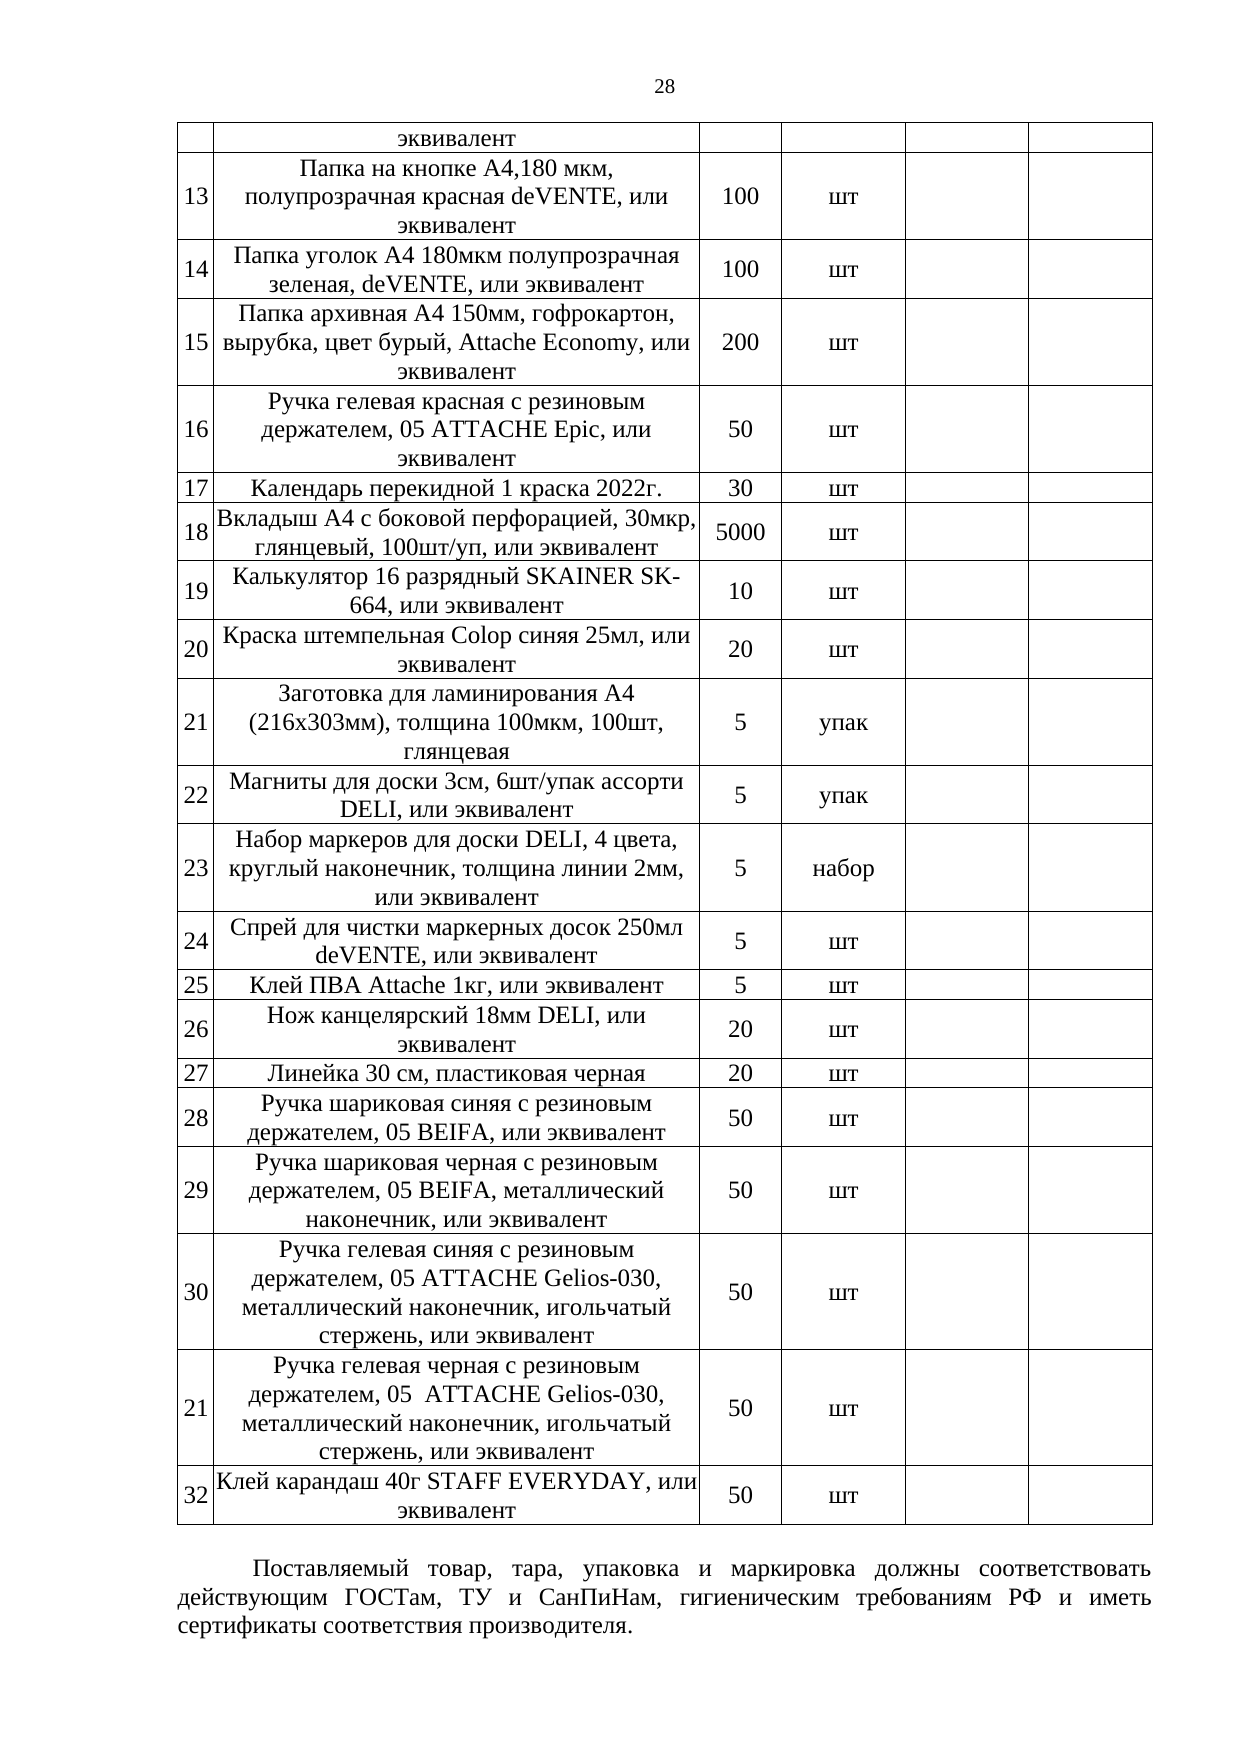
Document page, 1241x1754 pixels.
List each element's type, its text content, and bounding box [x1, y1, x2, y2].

table_cell [906, 824, 1028, 911]
table_cell Календарь перекидной 1 краска 2022г. [214, 473, 699, 502]
table_cell [906, 620, 1028, 677]
table_cell [906, 1000, 1028, 1057]
table_cell Папка на кнопке А4,180 мкм, полупрозрачная красная deVENTE, или эквивалент [214, 153, 699, 239]
table_cell [906, 1350, 1028, 1465]
table_cell 18 [178, 503, 213, 560]
table_cell 100 [700, 153, 781, 239]
table_cell [906, 123, 1028, 152]
table_cell 50 [700, 1466, 781, 1524]
table_cell шт [782, 153, 905, 239]
table_cell 20 [700, 1059, 781, 1087]
table_cell [906, 1059, 1028, 1087]
table_cell [906, 1147, 1028, 1233]
table_cell 16 [178, 386, 213, 472]
table_cell шт [782, 1234, 905, 1349]
table_cell [906, 912, 1028, 969]
table_cell 22 [178, 766, 213, 823]
table_cell 17 [178, 473, 213, 502]
table_cell 20 [700, 620, 781, 677]
table_cell 24 [178, 912, 213, 969]
table_cell шт [782, 240, 905, 297]
table_cell шт [782, 561, 905, 619]
table_cell [1029, 503, 1152, 560]
table_cell 5 [700, 824, 781, 911]
table_cell [1029, 1350, 1152, 1465]
table_cell 5000 [700, 503, 781, 560]
table_cell [906, 970, 1028, 999]
table_cell [1029, 240, 1152, 297]
table_cell 28 [178, 1088, 213, 1146]
table_cell 10 [700, 561, 781, 619]
table_cell Ручка гелевая синяя с резиновым держателем, 05 ATTACHE Gelios-030, металлический наконечник, игольчатый стержень, или эквивалент [214, 1234, 699, 1349]
table_cell 50 [700, 1234, 781, 1349]
table_cell Набор маркеров для доски DELI, 4 цвета, круглый наконечник, толщина линии 2мм, или эквивалент [214, 824, 699, 911]
table_cell 21 [178, 1350, 213, 1465]
table_cell [1029, 679, 1152, 765]
table_cell 50 [700, 123, 781, 152]
table_cell шт [782, 912, 905, 969]
table_cell [1029, 620, 1152, 677]
table_cell шт [782, 123, 905, 152]
table_cell [906, 1234, 1028, 1349]
table_cell шт [782, 970, 905, 999]
table_cell 12 [178, 123, 213, 152]
table_cell [1029, 912, 1152, 969]
table_cell 15 [178, 299, 213, 385]
table_cell [1029, 299, 1152, 385]
table_cell 5 [700, 679, 781, 765]
table_cell шт [782, 503, 905, 560]
table_cell 100 [700, 240, 781, 297]
table_cell шт [782, 1147, 905, 1233]
table_cell [1029, 1088, 1152, 1146]
table_cell [906, 561, 1028, 619]
table_cell 32 [178, 1466, 213, 1524]
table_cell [214, 123, 699, 152]
table_cell Ручка шариковая черная с резиновым держателем, 05 BEIFA, металлический наконечник, или эквивалент [214, 1147, 699, 1233]
table_cell шт [782, 1350, 905, 1465]
table_cell [1029, 153, 1152, 239]
table_cell набор [782, 824, 905, 911]
table_cell 29 [178, 1147, 213, 1233]
table_cell Краска штемпельная Colop синяя 25мл, или эквивалент [214, 620, 699, 677]
table_cell шт [782, 299, 905, 385]
table_cell упак [782, 766, 905, 823]
table_cell 25 [178, 970, 213, 999]
table_cell Ручка гелевая красная с резиновым держателем, 05 ATTACHE Epic, или эквивалент [214, 386, 699, 472]
table_cell [906, 153, 1028, 239]
table_cell 50 [700, 386, 781, 472]
table_cell 21 [178, 679, 213, 765]
table_cell Папка уголок А4 180мкм полупрозрачная зеленая, deVENTE, или эквивалент [214, 240, 699, 297]
table_cell Ручка гелевая черная с резиновым держателем, 05 ATTACHE Gelios-030, металлический наконечник, игольчатый стержень, или эквивалент [214, 1350, 699, 1465]
table_cell шт [782, 1088, 905, 1146]
table_cell 5 [700, 912, 781, 969]
table_cell [906, 766, 1028, 823]
table_cell Нож канцелярский 18мм DELI, или эквивалент [214, 1000, 699, 1057]
table_cell [1029, 473, 1152, 502]
table_cell 14 [178, 240, 213, 297]
table_cell Калькулятор 16 разрядный SKAINER SK-664, или эквивалент [214, 561, 699, 619]
table_cell [1029, 1466, 1152, 1524]
table_cell Вкладыш А4 с боковой перфорацией, 30мкр, глянцевый, 100шт/уп, или эквивалент [214, 503, 699, 560]
table_cell 26 [178, 1000, 213, 1057]
table_cell 50 [700, 1088, 781, 1146]
table_cell 5 [700, 766, 781, 823]
table_cell 5 [700, 970, 781, 999]
table_cell 20 [700, 1000, 781, 1057]
table_cell Заготовка для ламинирования А4 (216х303мм), толщина 100мкм, 100шт, глянцевая [214, 679, 699, 765]
table_cell [906, 1088, 1028, 1146]
table_cell [1029, 1147, 1152, 1233]
table_cell шт [782, 1059, 905, 1087]
table_cell 50 [700, 1147, 781, 1233]
table_cell Спрей для чистки маркерных досок 250мл deVENTE, или эквивалент [214, 912, 699, 969]
table_cell Линейка 30 см, пластиковая черная [214, 1059, 699, 1087]
table_cell [1029, 970, 1152, 999]
table_cell 30 [700, 473, 781, 502]
table_cell [906, 240, 1028, 297]
table_cell Клей ПВА Attache 1кг, или эквивалент [214, 970, 699, 999]
table_cell [1029, 824, 1152, 911]
table_cell Ручка шариковая синяя с резиновым держателем, 05 BEIFA, или эквивалент [214, 1088, 699, 1146]
table_cell Клей карандаш 40г STAFF EVERYDAY, или эквивалент [214, 1466, 699, 1524]
table_cell 27 [178, 1059, 213, 1087]
table_cell шт [782, 473, 905, 502]
table_cell шт [782, 386, 905, 472]
table_cell [906, 679, 1028, 765]
table_cell [1029, 766, 1152, 823]
table_cell шт [782, 620, 905, 677]
table_cell 20 [178, 620, 213, 677]
table_cell Папка архивная А4 150мм, гофрокартон, вырубка, цвет бурый, Attache Economy, или эквивалент [214, 299, 699, 385]
table_cell упак [782, 679, 905, 765]
text Поставляемый товар, тара, упаковка и маркировка должны соответствовать действующим ГОСТам, ТУ и СанПиНам, гигиеническим требованиям РФ и иметь сертификаты соответствия производителя. [177, 1553, 1152, 1639]
table_cell 13 [178, 153, 213, 239]
table_cell [906, 503, 1028, 560]
table_cell 19 [178, 561, 213, 619]
table_cell [1029, 123, 1152, 152]
table_cell [1029, 1234, 1152, 1349]
table_cell [1029, 561, 1152, 619]
table_cell 30 [178, 1234, 213, 1349]
table_cell 23 [178, 824, 213, 911]
table_cell [906, 473, 1028, 502]
table_cell [1029, 386, 1152, 472]
table_cell шт [782, 1000, 905, 1057]
table_cell 200 [700, 299, 781, 385]
table_cell 50 [700, 1350, 781, 1465]
table_cell [906, 386, 1028, 472]
table_cell [1029, 1059, 1152, 1087]
table_cell [906, 1466, 1028, 1524]
table_cell [1029, 1000, 1152, 1057]
table_cell [906, 299, 1028, 385]
table_cell Магниты для доски 3см, 6шт/упак ассорти DELI, или эквивалент [214, 766, 699, 823]
table_cell шт [782, 1466, 905, 1524]
